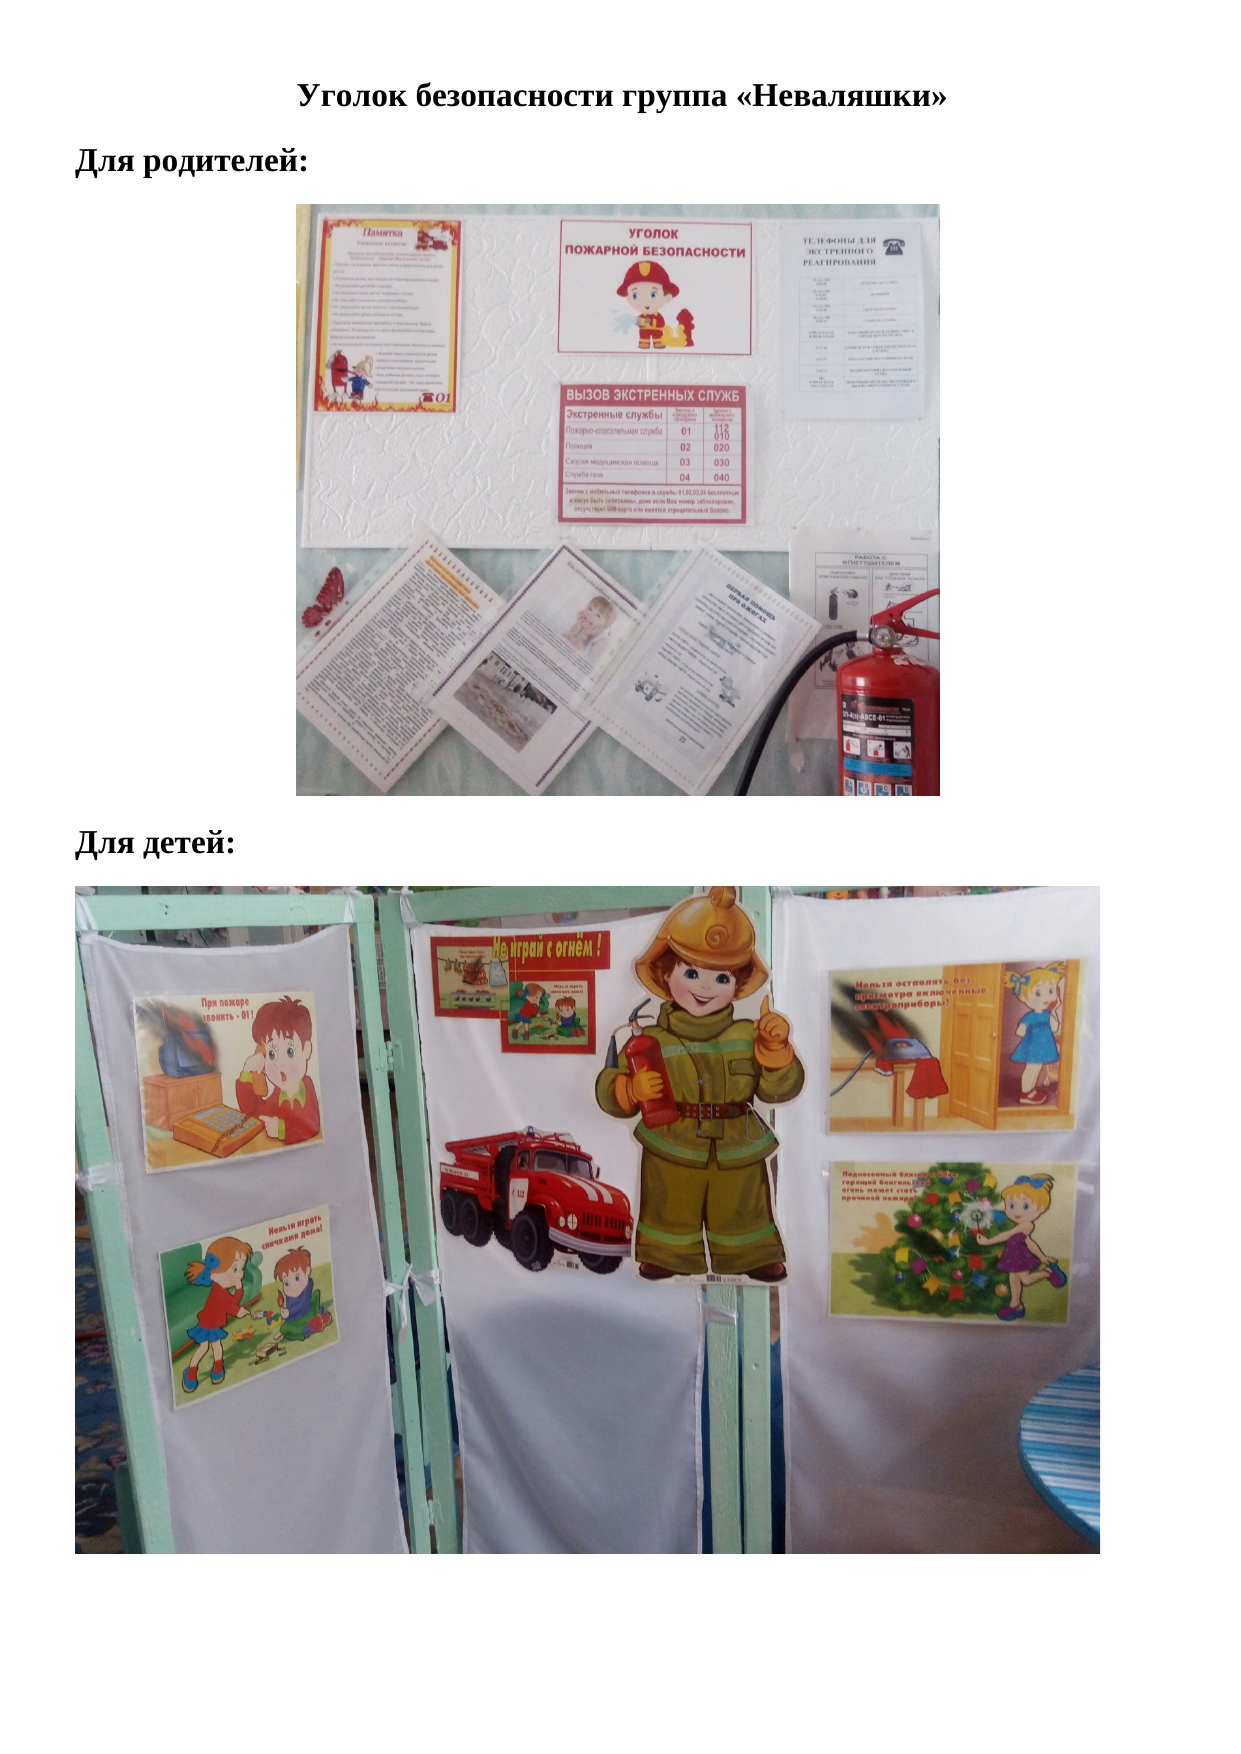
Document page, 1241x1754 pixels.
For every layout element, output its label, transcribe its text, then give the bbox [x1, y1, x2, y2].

text Для родителей: [75, 140, 1165, 178]
picture [75, 886, 1100, 1554]
text Для детей: [75, 822, 1165, 860]
text Уголок безопасности группа «Неваляшки» [75, 75, 1165, 113]
picture [296, 204, 940, 796]
